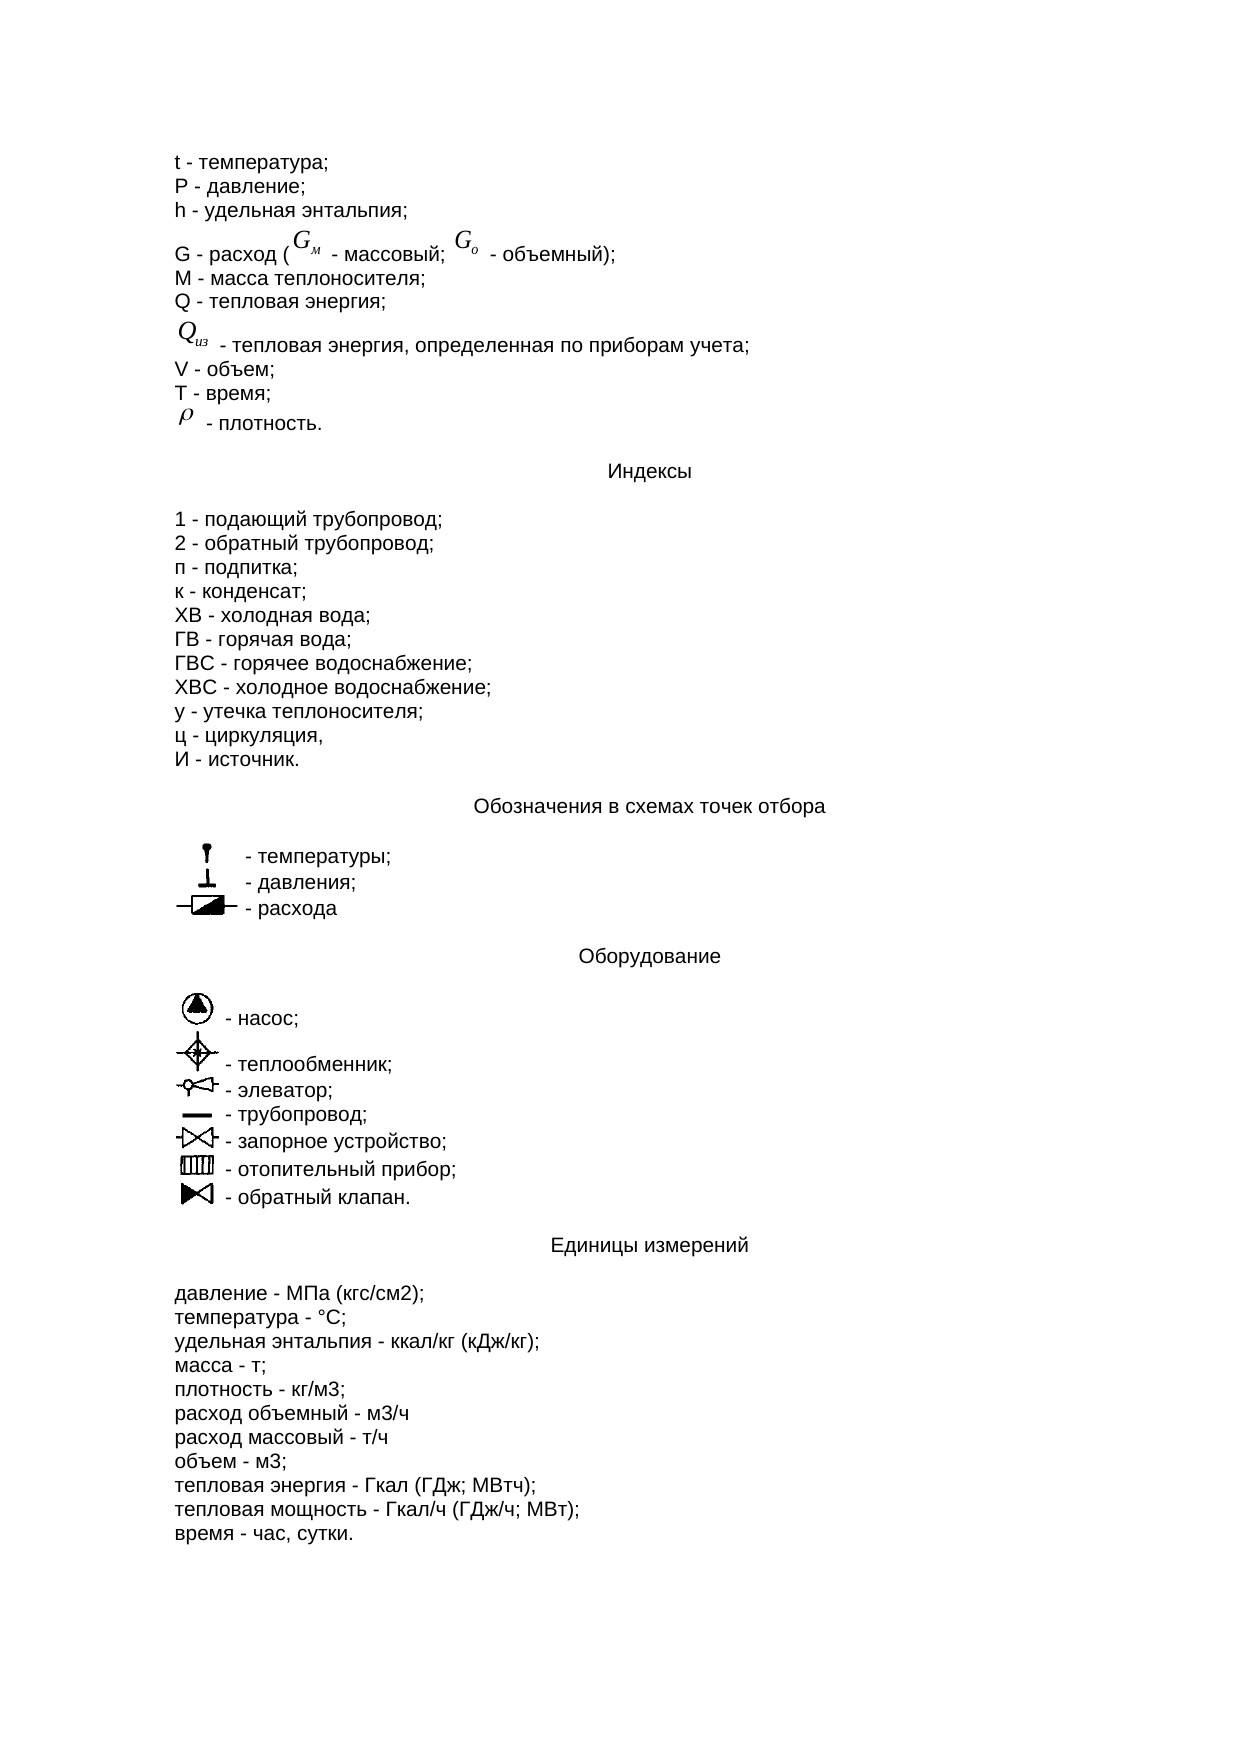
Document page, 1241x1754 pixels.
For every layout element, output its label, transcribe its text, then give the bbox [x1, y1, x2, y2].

text P - давление; [118, 174, 1181, 198]
text масса - т; [118, 1353, 1181, 1377]
text расход объемный - м3/ч [118, 1401, 1181, 1425]
text - плотность. [118, 405, 1181, 435]
text ХВ - холодная вода; [118, 603, 1181, 627]
text к - конденсат; [118, 579, 1181, 603]
text Индексы [118, 459, 1181, 483]
text - запорное устройство; [118, 1125, 1181, 1153]
text давление - МПа (кгс/см2); [118, 1281, 1181, 1305]
text время - час, сутки. [118, 1521, 1181, 1544]
text объем - м3; [118, 1449, 1181, 1473]
picture [174, 1125, 219, 1149]
text T - время; [118, 381, 1181, 405]
text - расхода [118, 893, 1181, 920]
text у - утечка теплоносителя; [118, 698, 1181, 722]
picture [174, 992, 219, 1026]
text - температуры; [118, 842, 1181, 868]
picture [174, 842, 240, 864]
text 1 - подающий трубопровод; [118, 507, 1181, 531]
text Единицы измерений [118, 1233, 1181, 1257]
picture [174, 893, 240, 916]
text - тепловая энергия, определенная по приборам учета; [118, 313, 1181, 357]
text - теплообменник; [118, 1030, 1181, 1076]
text тепловая энергия - Гкал (ГДж; МВтч); [118, 1473, 1181, 1497]
text - элеватор; [118, 1076, 1181, 1101]
text расход массовый - т/ч [118, 1425, 1181, 1449]
text - обратный клапан. [118, 1181, 1181, 1209]
text ГВ - горячая вода; [118, 627, 1181, 651]
text G - расход ( - массовый; - объемный); [118, 222, 1181, 265]
text И - источник. [118, 746, 1181, 770]
text тепловая мощность - Гкал/ч (ГДж/ч; МВт); [118, 1497, 1181, 1521]
text ГВС - горячее водоснабжение; [118, 651, 1181, 674]
text ц - циркуляция, [118, 722, 1181, 746]
text - трубопровод; [118, 1101, 1181, 1125]
picture [174, 1030, 219, 1072]
picture [174, 1108, 219, 1121]
text 2 - обратный трубопровод; [118, 531, 1181, 555]
text Обозначения в схемах точек отбора [118, 794, 1181, 818]
text - отопительный прибор; [118, 1153, 1181, 1181]
picture [174, 867, 240, 889]
text плотность - кг/м3; [118, 1377, 1181, 1401]
picture [174, 1181, 219, 1205]
text - давления; [118, 868, 1181, 893]
picture [174, 1075, 219, 1097]
text Q - тепловая энергия; [118, 289, 1181, 313]
text температура - °C; [118, 1305, 1181, 1329]
text ХВС - холодное водоснабжение; [118, 674, 1181, 698]
text t - температура; [118, 150, 1181, 174]
picture [174, 1153, 219, 1177]
text V - объем; [118, 357, 1181, 381]
text п - подпитка; [118, 555, 1181, 579]
text M - масса теплоносителя; [118, 265, 1181, 289]
text Оборудование [118, 944, 1181, 968]
text - насос; [118, 992, 1181, 1030]
text h - удельная энтальпия; [118, 198, 1181, 222]
text удельная энтальпия - ккал/кг (кДж/кг); [118, 1329, 1181, 1353]
